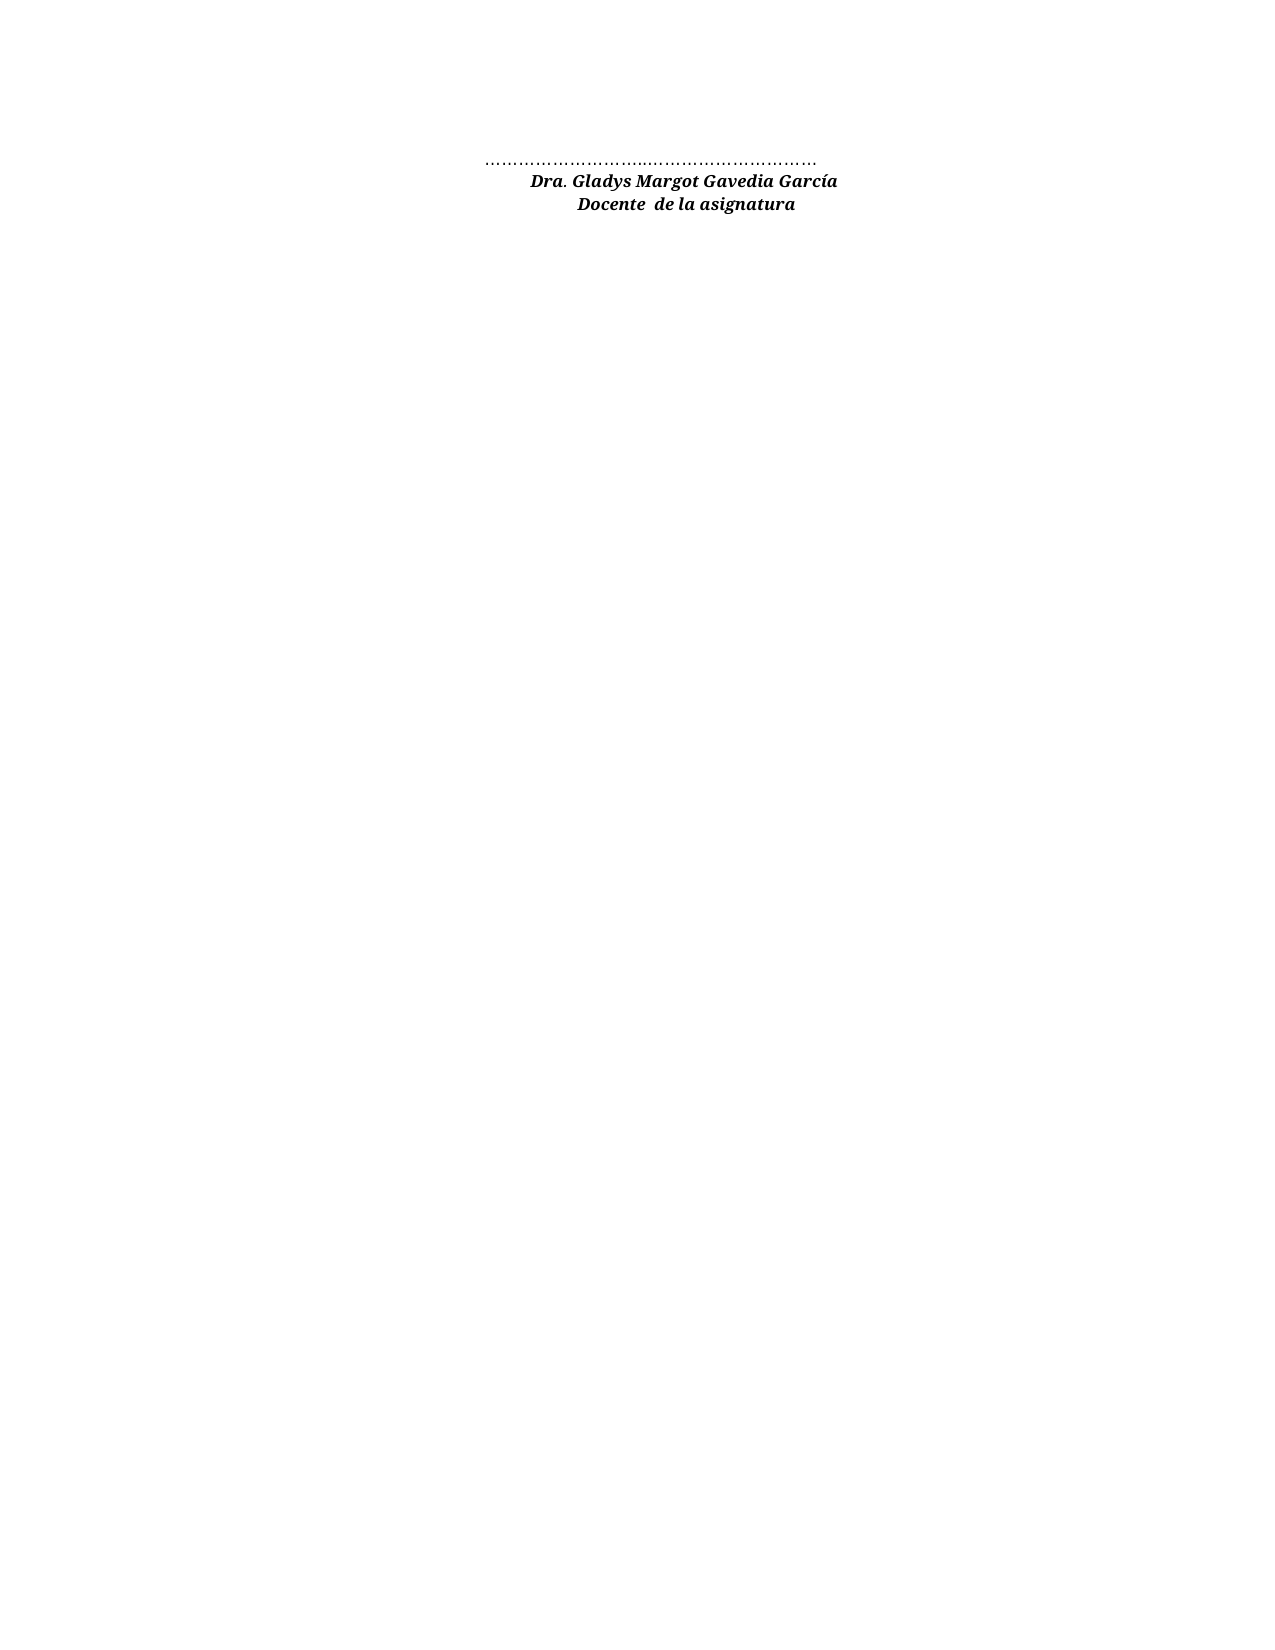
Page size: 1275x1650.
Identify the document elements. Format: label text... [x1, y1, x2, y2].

list ………………………..………………………… [398, 146, 1098, 170]
list Docente de la asignatura [222, 192, 1098, 215]
list Dra. Gladys Margot Gavedia García [222, 170, 1098, 192]
